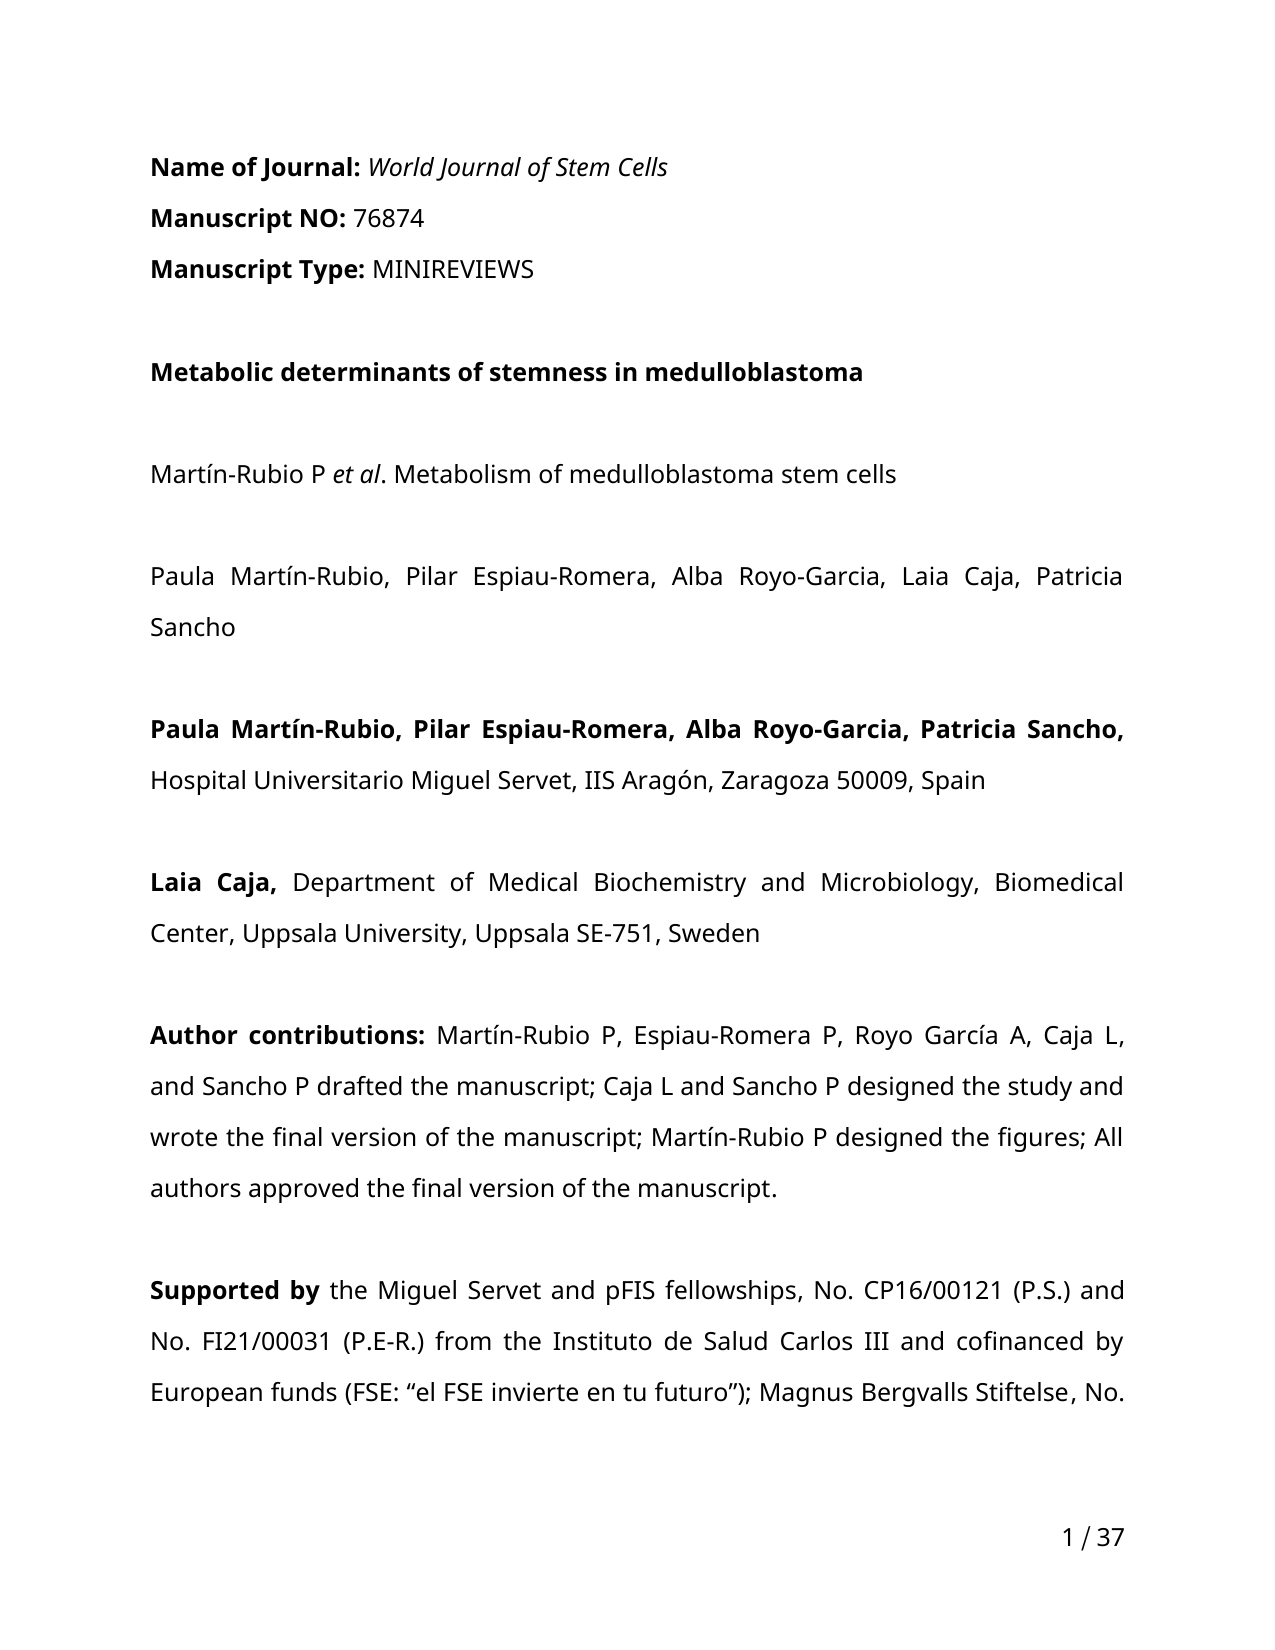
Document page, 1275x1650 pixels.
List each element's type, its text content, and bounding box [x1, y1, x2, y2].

text Metabolic determinants of stemness in medulloblastoma [150, 354, 1125, 388]
text Laia Caja, Department of Medical Biochemistry and Microbiology, Biomedical Center, Uppsala University, Uppsala SE-751, Sweden [150, 864, 1125, 950]
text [150, 1273, 1125, 1409]
text Manuscript NO: 76874 [150, 201, 1125, 235]
text Name of Journal: World Journal of Stem Cells [150, 150, 1125, 184]
text Paula Martín-Rubio, Pilar Espiau-Romera, Alba Royo-Garcia, Patricia Sancho, Hospital Universitario Miguel Servet, IIS Aragón, Zaragoza 50009, Spain [150, 711, 1125, 797]
text Author contributions: Martín-Rubio P, Espiau-Romera P, Royo García A, Caja L, and Sancho P drafted the manuscript; Caja L and Sancho P designed the study and wrote the final version of the manuscript; Martín-Rubio P designed the figures; All authors approved the final version of the manuscript. [150, 1018, 1125, 1205]
text Paula Martín-Rubio, Pilar Espiau-Romera, Alba Royo-Garcia, Laia Caja, Patricia Sancho [150, 558, 1125, 643]
text Martín-Rubio P et al. Metabolism of medulloblastoma stem cells [150, 456, 1125, 490]
text Manuscript Type: MINIREVIEWS [150, 252, 1125, 286]
